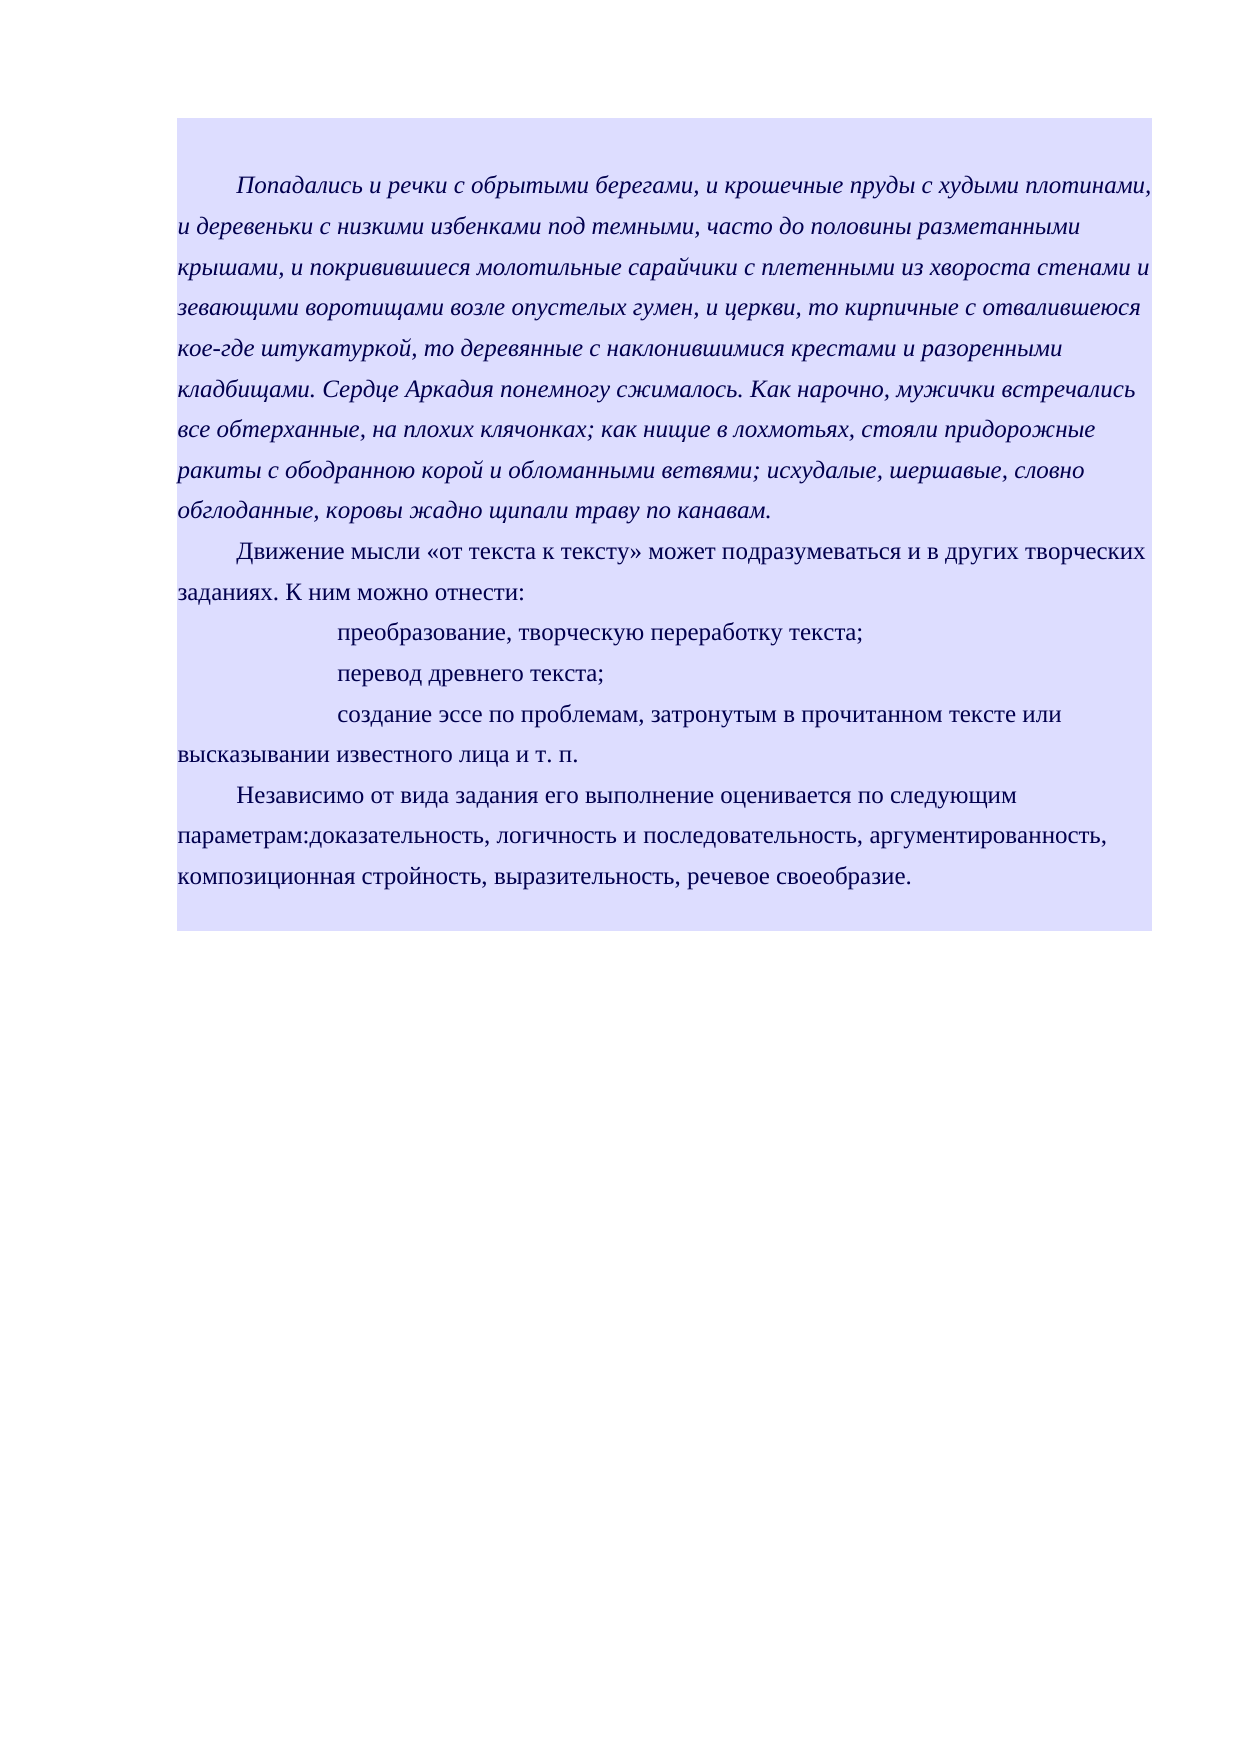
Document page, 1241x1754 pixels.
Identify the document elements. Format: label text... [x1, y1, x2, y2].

text Независимо от вида задания его выполнение оценивается по следующим параметрам:доказательность, логичность и последовательность, аргументированность, композиционная стройность, выразительность, речевое своеобразие. [177, 768, 1152, 890]
text  перевод древнего текста; [177, 646, 1152, 687]
text  создание эссе по проблемам, затронутым в прочитанном тексте или высказывании известного лица и т. п. [177, 687, 1152, 768]
text  преобразование, творческую переработку текста; [177, 606, 1152, 646]
text Попадались и речки с обрытыми берегами, и крошечные пруды с худыми плотинами, и деревеньки с низкими избенками под темными, часто до половины разметанными крышами, и покривившиеся молотильные сарайчики с плетенными из хвороста стенами и зевающими воротищами возле опустелых гумен, и церкви, то кирпичные с отвалившеюся кое-где штукатуркой, то деревянные с наклонившимися крестами и разоренными кладбищами. Сердце Аркадия понемногу сжималось. Как нарочно, мужички встречались все обтерханные, на плохих клячонках; как нищие в лохмотьях, стояли придорожные ракиты с ободранною корой и обломанными ветвями; исхудалые, шершавые, словно обглоданные, коровы жадно щипали траву по канавам. [177, 159, 1152, 524]
text Движение мысли «от текста к тексту» может подразумеваться и в других творческих заданиях. К ним можно отнести: [177, 524, 1152, 606]
